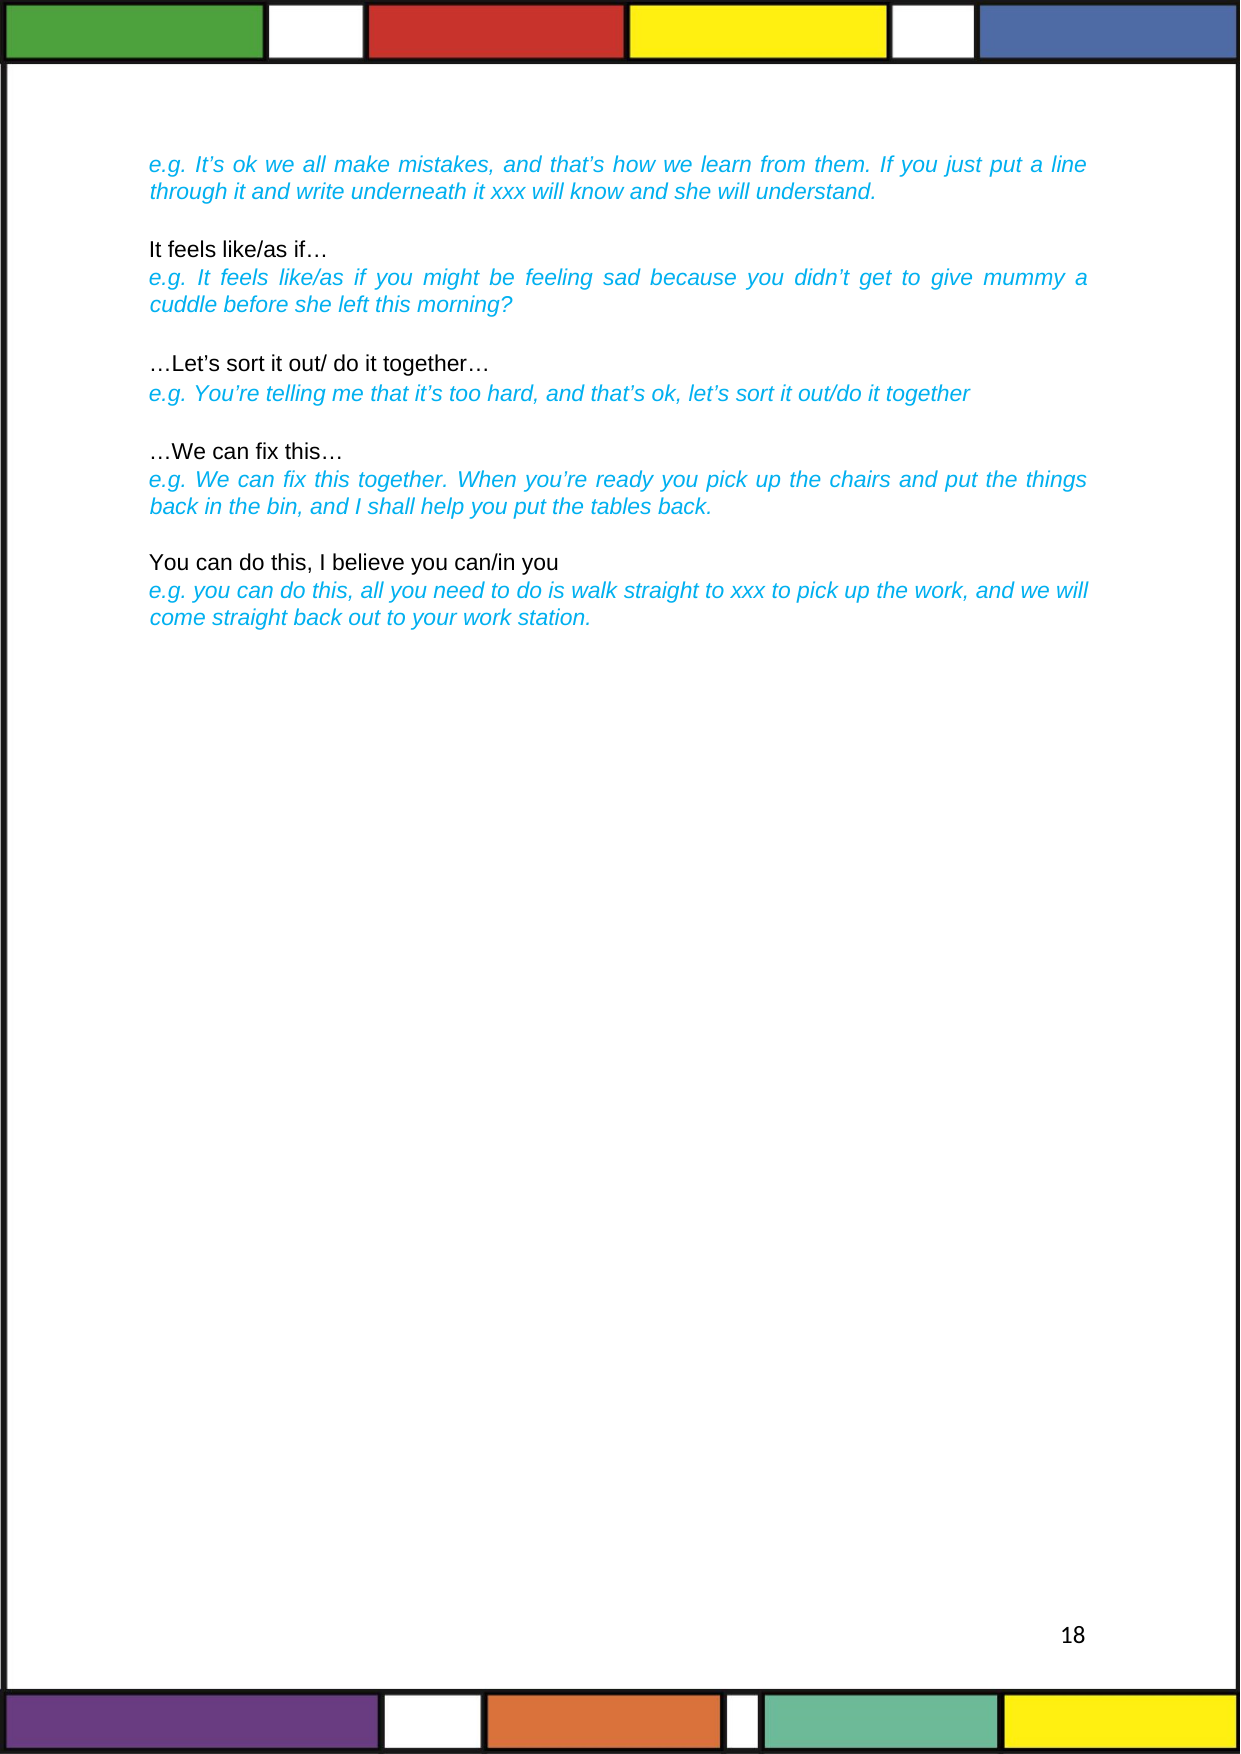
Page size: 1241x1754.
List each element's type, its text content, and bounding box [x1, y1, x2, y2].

text e.g. It feels like/as if you might be feeling sad because you didn’t get to give mummy a cuddle before she left this morning? [148, 264, 1091, 318]
text …Let’s sort it out/ do it together… [148, 349, 1091, 376]
picture [0, 0, 1240, 1754]
text e.g. We can fix this together. When you’re ready you pick up the chairs and put the things back in the bin, and I shall help you put the tables back. [148, 466, 1091, 519]
text e.g. you can do this, all you need to do is walk straight to xxx to pick up the work, and we will come straight back out to your work station. [148, 577, 1091, 630]
text …We can fix this… [148, 438, 1091, 464]
text e.g. You’re telling me that it’s too hard, and that’s ok, let’s sort it out/do it together [148, 380, 1091, 406]
text You can do this, I believe you can/in you [148, 549, 1091, 575]
text It feels like/as if… [148, 236, 1091, 263]
text e.g. It’s ok we all make mistakes, and that’s how we learn from them. If you just put a line through it and write underneath it xxx will know and she will understand. [148, 151, 1091, 205]
